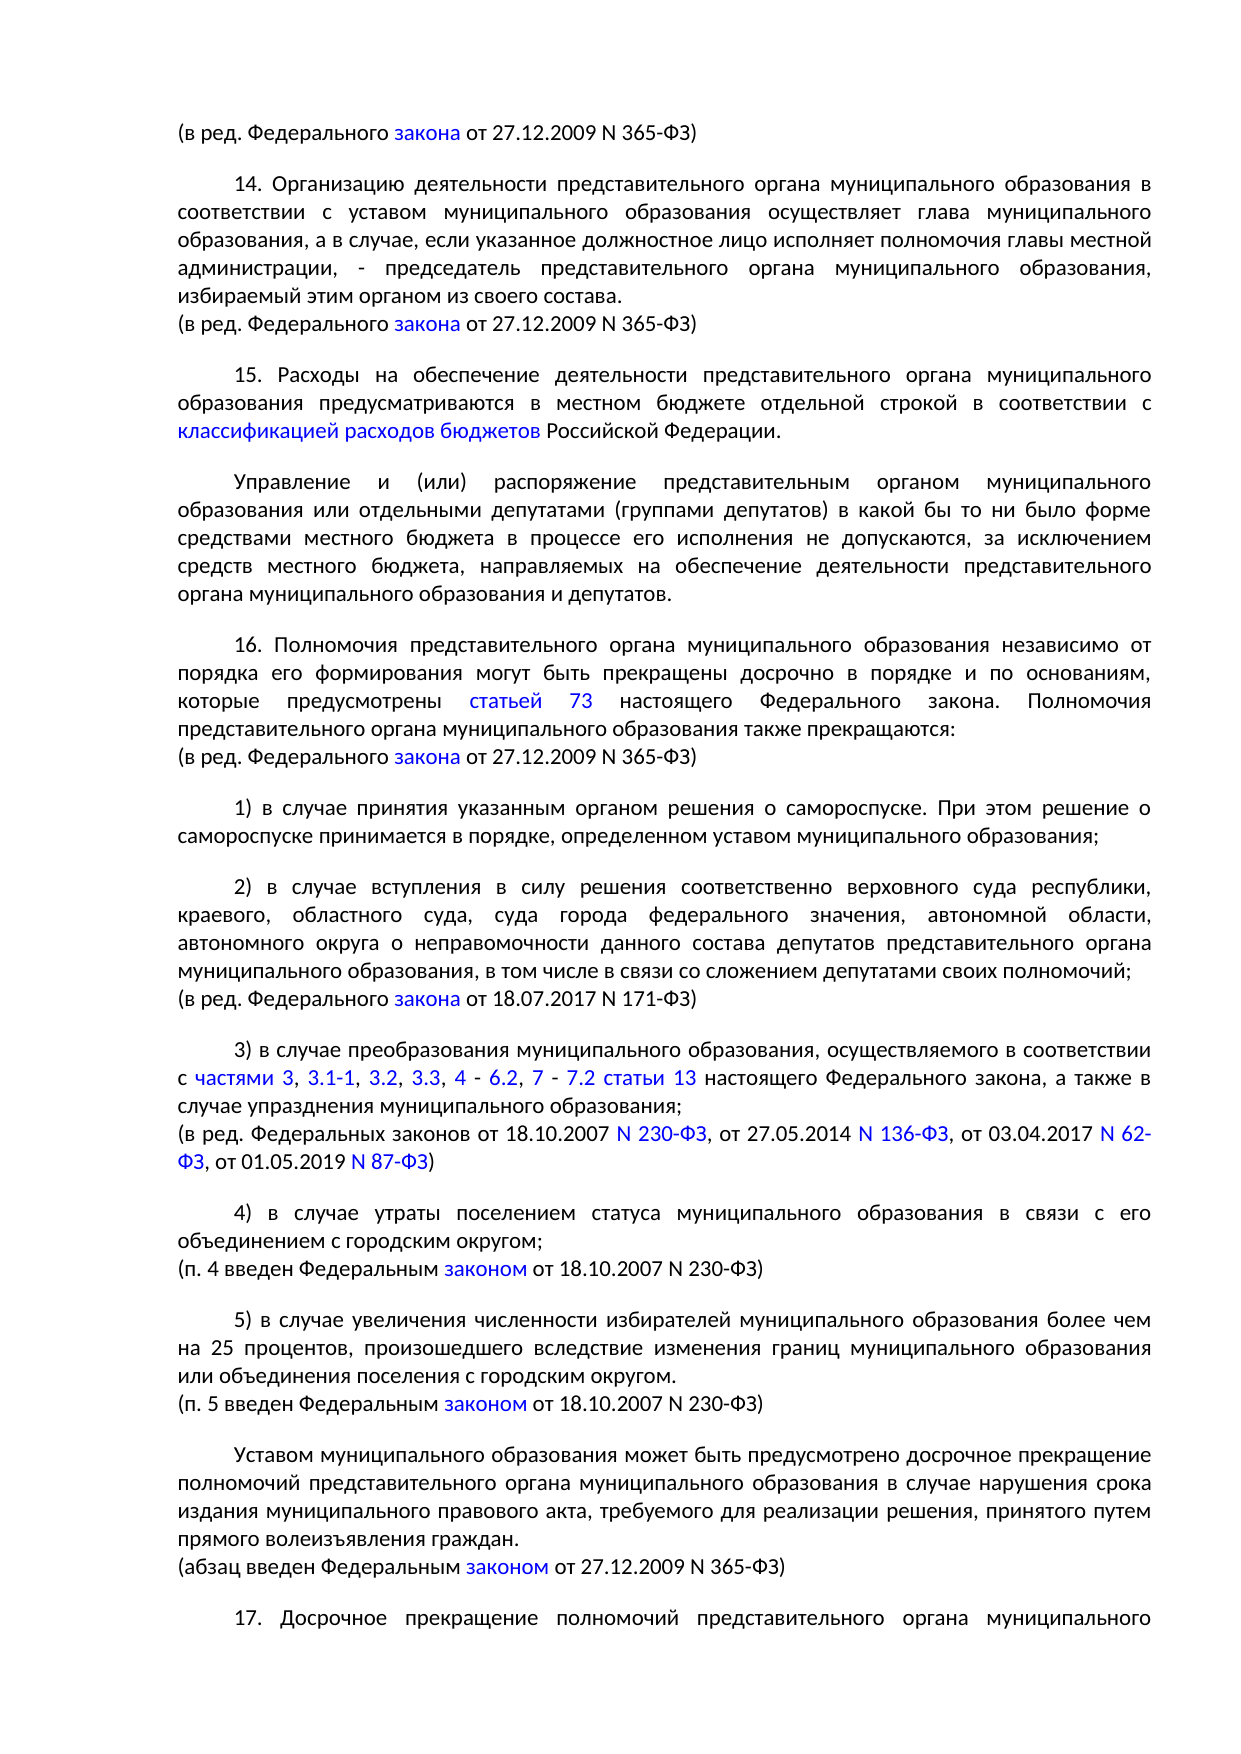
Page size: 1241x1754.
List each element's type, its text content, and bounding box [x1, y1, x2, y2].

text (абзац введен Федеральным законом от 27.12.2009 N 365-ФЗ) [177, 1552, 1152, 1580]
text 16. Полномочия представительного органа муниципального образования независимо от порядка его формирования могут быть прекращены досрочно в порядке и по основаниям, которые предусмотрены статьей 73 настоящего Федерального закона. Полномочия представительного органа муниципального образования также прекращаются: [177, 630, 1152, 742]
text (п. 4 введен Федеральным законом от 18.10.2007 N 230-ФЗ) [177, 1254, 1152, 1282]
text 14. Организацию деятельности представительного органа муниципального образования в соответствии с уставом муниципального образования осуществляет глава муниципального образования, а в случае, если указанное должностное лицо исполняет полномочия главы местной администрации, - председатель представительного органа муниципального образования, избираемый этим органом из своего состава. [177, 169, 1152, 309]
text 2) в случае вступления в силу решения соответственно верховного суда республики, краевого, областного суда, суда города федерального значения, автономной области, автономного округа о неправомочности данного состава депутатов представительного органа муниципального образования, в том числе в связи со сложением депутатами своих полномочий; [177, 872, 1152, 984]
text 3) в случае преобразования муниципального образования, осуществляемого в соответствии с частями 3, 3.1-1, 3.2, 3.3, 4 - 6.2, 7 - 7.2 статьи 13 настоящего Федерального закона, а также в случае упразднения муниципального образования; [177, 1035, 1152, 1119]
text (в ред. Федерального закона от 18.07.2017 N 171-ФЗ) [177, 984, 1152, 1012]
text (в ред. Федерального закона от 27.12.2009 N 365-ФЗ) [177, 742, 1152, 770]
text (в ред. Федерального закона от 27.12.2009 N 365-ФЗ) [177, 118, 1152, 146]
text (в ред. Федеральных законов от 18.10.2007 N 230-ФЗ, от 27.05.2014 N 136-ФЗ, от 03.04.2017 N 62-ФЗ, от 01.05.2019 N 87-ФЗ) [177, 1119, 1152, 1175]
text (п. 5 введен Федеральным законом от 18.10.2007 N 230-ФЗ) [177, 1389, 1152, 1417]
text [177, 1603, 1152, 1631]
text 4) в случае утраты поселением статуса муниципального образования в связи с его объединением с городским округом; [177, 1198, 1152, 1254]
text Уставом муниципального образования может быть предусмотрено досрочное прекращение полномочий представительного органа муниципального образования в случае нарушения срока издания муниципального правового акта, требуемого для реализации решения, принятого путем прямого волеизъявления граждан. [177, 1440, 1152, 1552]
text Управление и (или) распоряжение представительным органом муниципального образования или отдельными депутатами (группами депутатов) в какой бы то ни было форме средствами местного бюджета в процессе его исполнения не допускаются, за исключением средств местного бюджета, направляемых на обеспечение деятельности представительного органа муниципального образования и депутатов. [177, 467, 1152, 607]
text 1) в случае принятия указанным органом решения о самороспуске. При этом решение о самороспуске принимается в порядке, определенном уставом муниципального образования; [177, 793, 1152, 849]
text 15. Расходы на обеспечение деятельности представительного органа муниципального образования предусматриваются в местном бюджете отдельной строкой в соответствии с классификацией расходов бюджетов Российской Федерации. [177, 360, 1152, 444]
text (в ред. Федерального закона от 27.12.2009 N 365-ФЗ) [177, 309, 1152, 337]
text 5) в случае увеличения численности избирателей муниципального образования более чем на 25 процентов, произошедшего вследствие изменения границ муниципального образования или объединения поселения с городским округом. [177, 1305, 1152, 1389]
